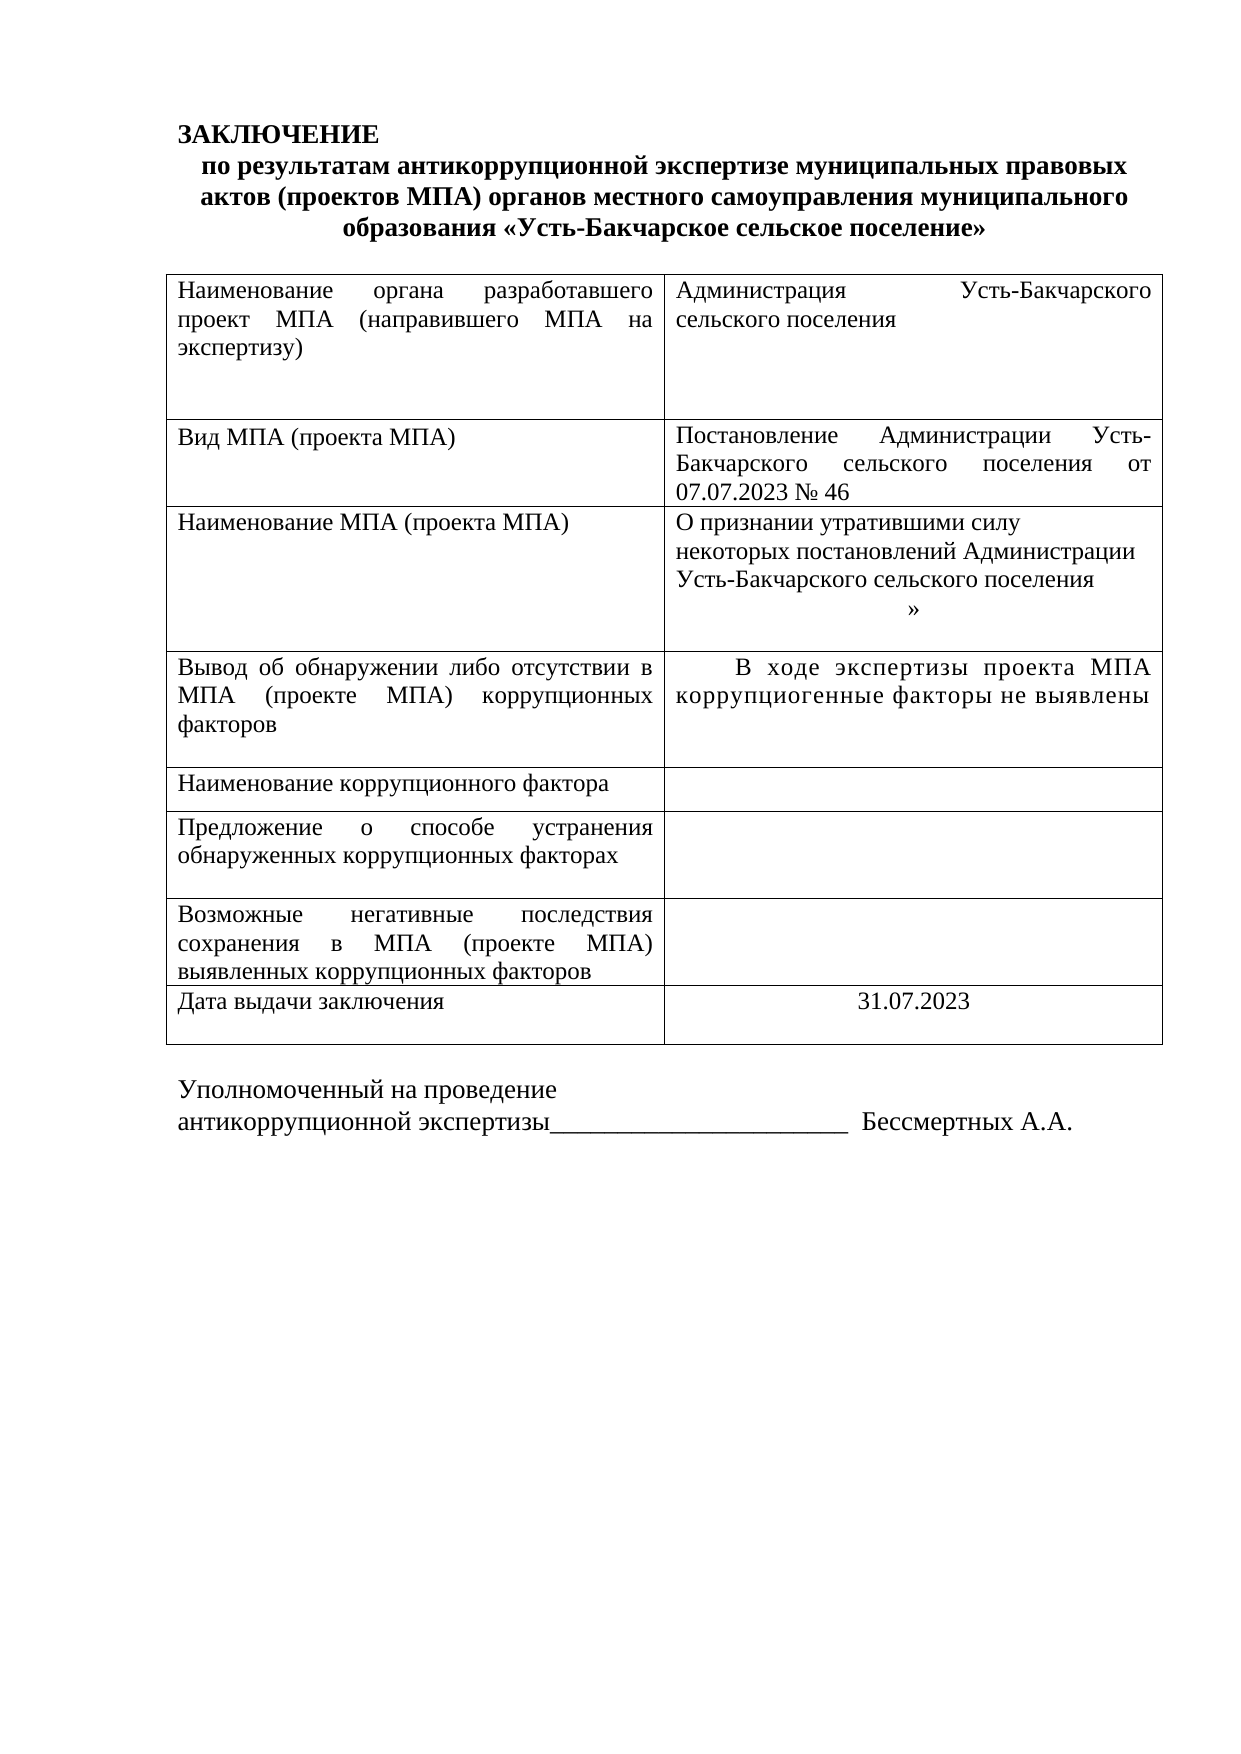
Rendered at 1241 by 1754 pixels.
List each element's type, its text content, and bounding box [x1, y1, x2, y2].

text антикоррупционной экспертизы______________________ Бессмертных А.А. [177, 1105, 1152, 1136]
table_cell Возможные негативные последствия сохранения в МПА (проекте МПА) выявленных коррупционных факторов [167, 899, 664, 985]
table_cell [665, 899, 1162, 985]
table_cell В ходе экспертизы проекта МПА коррупциогенные факторы не выявлены [665, 652, 1162, 767]
text ЗАКЛЮЧЕНИЕ [177, 118, 1152, 149]
table_cell Наименование МПА (проекта МПА) [167, 507, 664, 651]
table_cell Наименование коррупционного фактора [167, 768, 664, 811]
table_cell Предложение о способе устранения обнаруженных коррупционных факторах [167, 812, 664, 898]
text Уполномоченный на проведение [177, 1073, 1152, 1105]
text по результатам антикоррупционной экспертизе муниципальных правовых актов (проектов МПА) органов местного самоуправления муниципального образования «Усть-Бакчарское сельское поселение» [177, 149, 1152, 243]
table_cell [665, 812, 1162, 898]
table_cell [665, 768, 1162, 811]
table_header Наименование органа разработавшего проект МПА (направившего МПА на экспертизу) [167, 275, 664, 419]
table_cell 31.07.2023 [665, 986, 1162, 1044]
table_cell Постановление Администрации Усть-Бакчарского сельского поселения от 07.07.2023 № 46 [665, 420, 1162, 506]
table_cell Дата выдачи заключения [167, 986, 664, 1044]
table_cell Вывод об обнаружении либо отсутствии в МПА (проекте МПА) коррупционных факторов [167, 652, 664, 767]
table_header Администрация Усть-Бакчарского сельского поселения [665, 275, 1162, 419]
table_cell Вид МПА (проекта МПА) [167, 420, 664, 506]
table_cell О признании утратившими силу некоторых постановлений Администрации Усть-Бакчарского сельского поселения » [665, 507, 1162, 651]
